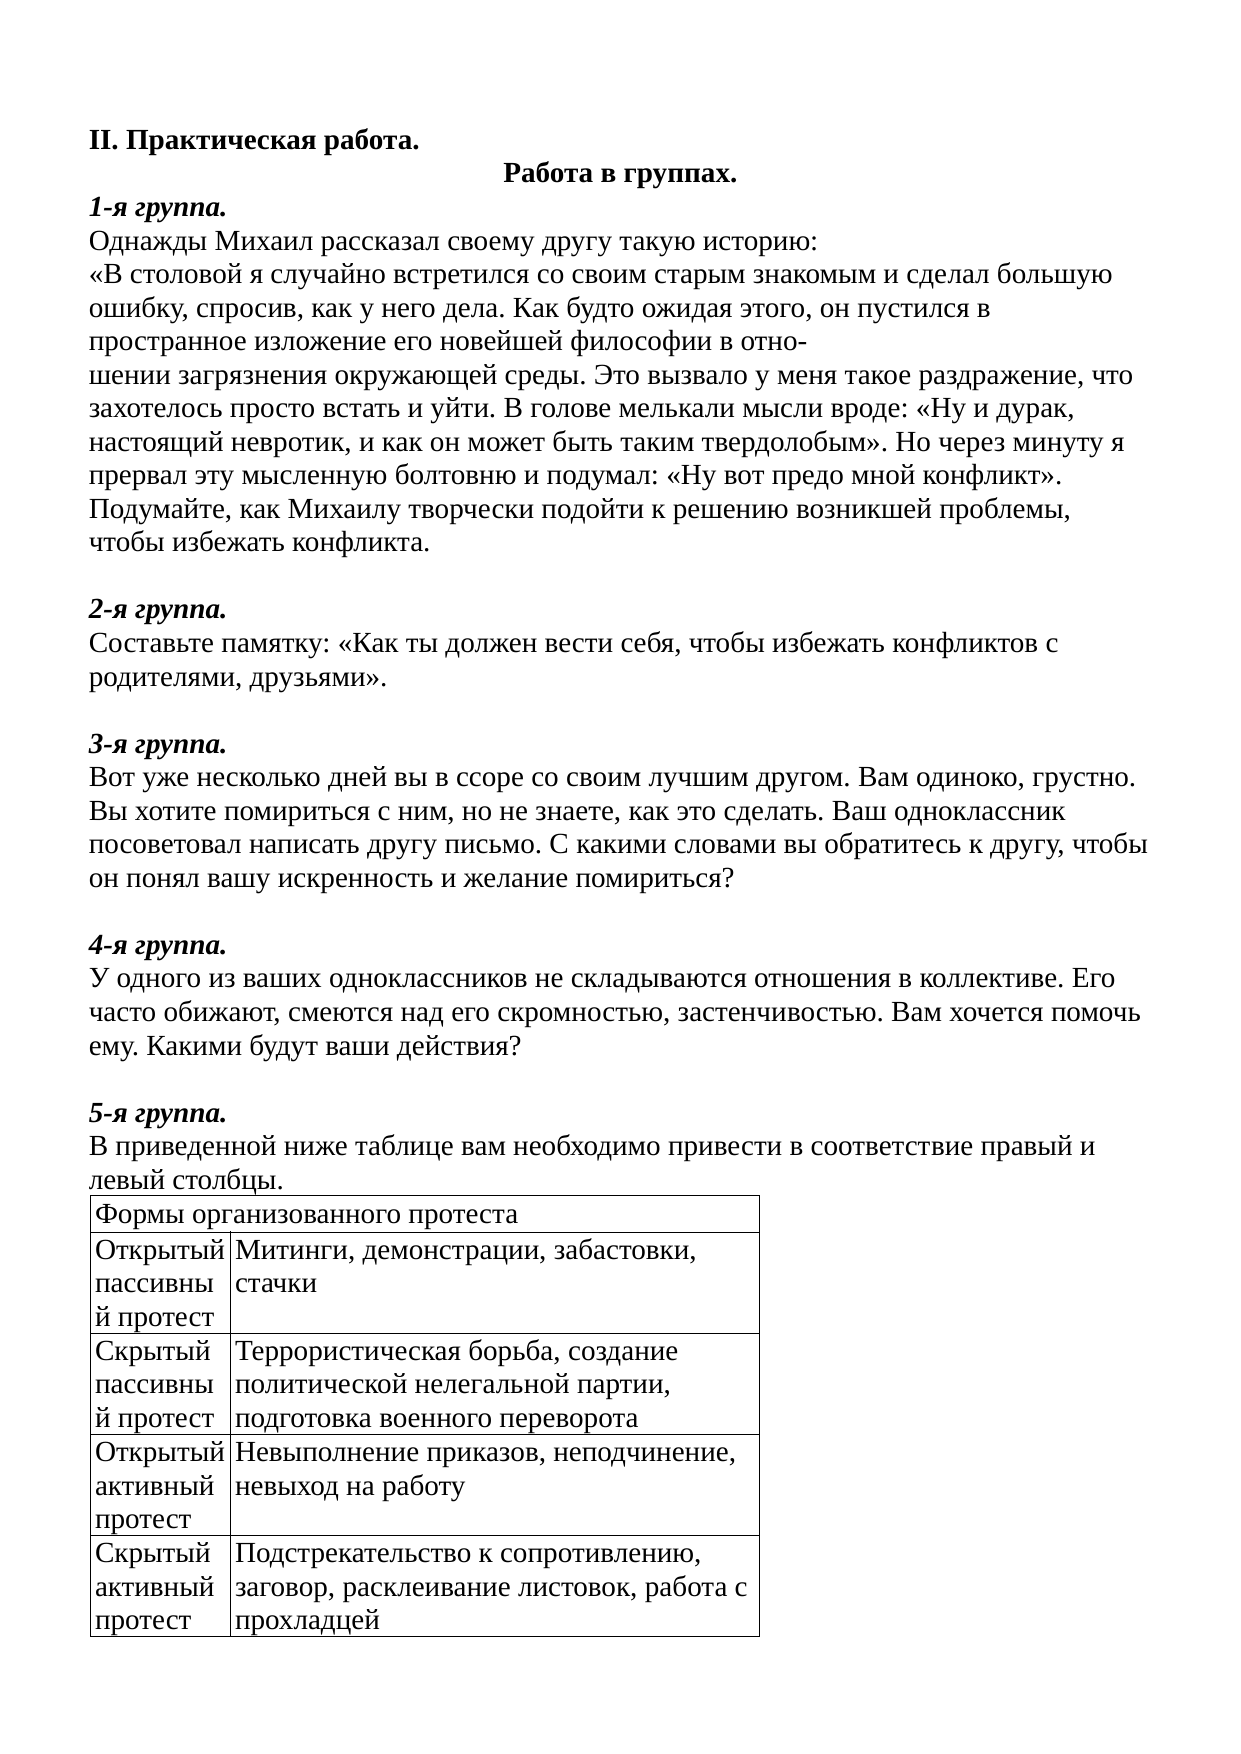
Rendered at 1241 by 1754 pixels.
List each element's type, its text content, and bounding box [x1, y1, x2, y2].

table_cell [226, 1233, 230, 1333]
text 1-я группа. [88, 189, 1152, 223]
text Вот уже несколько дней вы в ссоре со своим лучшим другом. Вам одиноко, грустно. Вы хотите помириться с ним, но не знаете, как это сделать. Ваш одноклассник посоветовал написать другу письмо. С какими словами вы обратитесь к другу, чтобы он понял вашу искренность и желание помириться? [88, 759, 1152, 893]
table_header Формы организованного протеста [91, 1196, 759, 1231]
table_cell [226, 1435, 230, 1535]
text Составьте памятку: «Как ты должен вести себя, чтобы избежать конфликтов с родителями, друзьями». [88, 625, 1152, 692]
text В приведенной ниже таблице вам необходимо привести в соответствие правый и левый столбцы. [88, 1128, 1152, 1195]
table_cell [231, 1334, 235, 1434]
text Работа в группах. [88, 156, 1152, 189]
text 4-я группа. [88, 927, 1152, 961]
text У одного из ваших одноклассников не складываются отношения в коллективе. Его часто обижают, смеются над его скромностью, застенчивостью. Вам хочется помочь ему. Какими будут ваши действия? [88, 961, 1152, 1061]
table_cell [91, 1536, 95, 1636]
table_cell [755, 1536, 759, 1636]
text 5-я группа. [88, 1095, 1152, 1128]
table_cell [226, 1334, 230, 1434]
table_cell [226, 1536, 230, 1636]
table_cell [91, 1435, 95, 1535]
text Однажды Михаил рассказал своему другу такую историю: [88, 223, 1152, 256]
text шении загрязнения окружающей среды. Это вызвало у меня такое раздражение, что захотелось просто встать и уйти. В голове мелькали мысли вроде: «Ну и дурак, настоящий невротик, и как он может быть таким твердолобым». Но через минуту я прервал эту мысленную болтовню и подумал: «Ну вот предо мной конфликт». [88, 357, 1152, 491]
text 2-я группа. [88, 592, 1152, 625]
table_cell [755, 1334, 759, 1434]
table_cell Невыполнение приказов, неподчинение, невыход на работу [231, 1435, 759, 1535]
text 3-я группа. [88, 726, 1152, 759]
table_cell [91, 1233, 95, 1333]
text Подумайте, как Михаилу творчески подойти к решению возникшей проблемы, чтобы избежать конфликта. [88, 491, 1152, 558]
table_cell Митинги, демонстрации, забастовки, стачки [231, 1233, 759, 1333]
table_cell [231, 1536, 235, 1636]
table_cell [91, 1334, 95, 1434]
text «В столовой я случайно встретился со своим старым знакомым и сделал большую ошибку, спросив, как у него дела. Как будто ожидая этого, он пустился в пространное изложение его новейшей философии в отно- [88, 256, 1152, 357]
text II. Практическая работа. [88, 122, 1152, 156]
